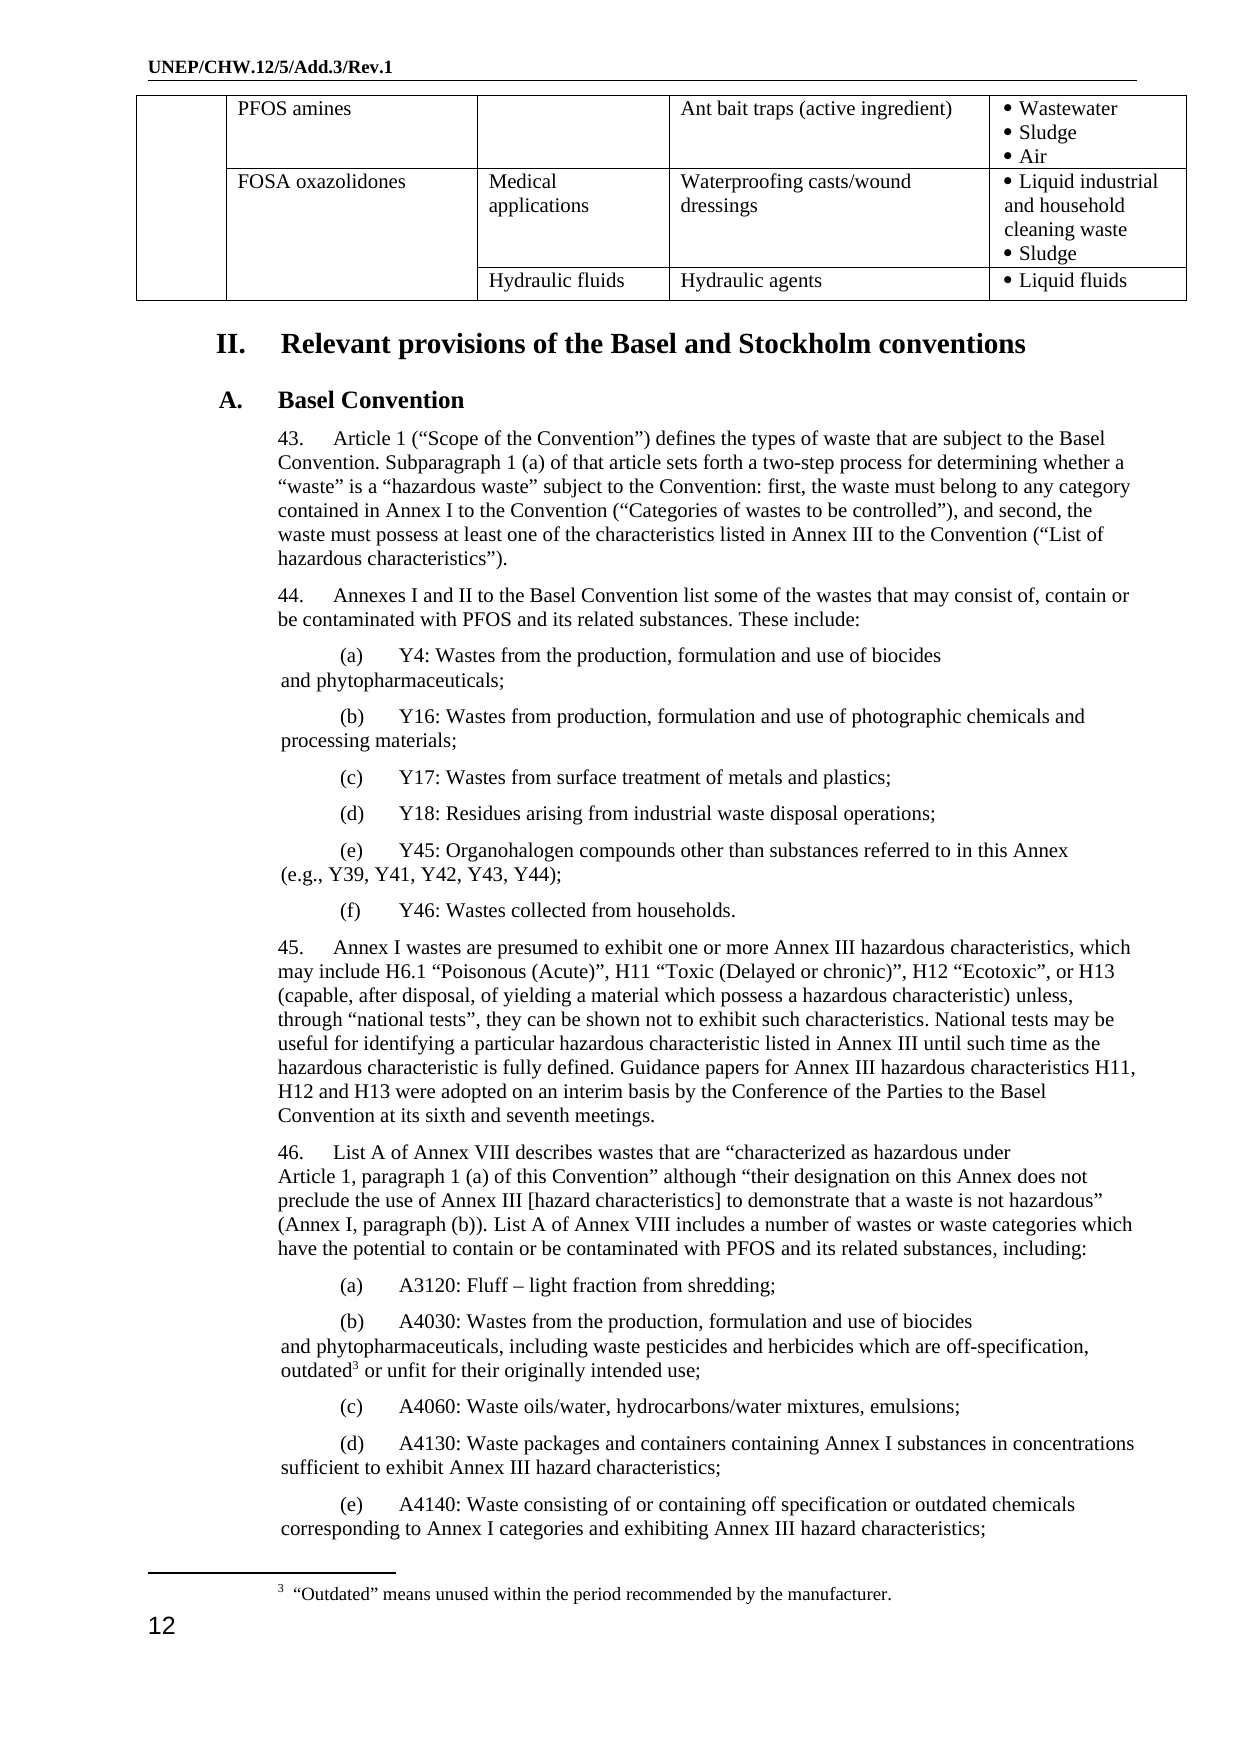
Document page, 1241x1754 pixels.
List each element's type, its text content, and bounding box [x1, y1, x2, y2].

list Annexes I and II to the Basel Convention list some of the wastes that may consist of, contain or be contaminated with PFOS and its related substances. These include: [278, 583, 1137, 631]
list Article 1 (“Scope of the Convention”) defines the types of waste that are subject to the Basel Convention. Subparagraph 1 (a) of that article sets forth a two-step process for determining whether a “waste” is a “hazardous waste” subject to the Convention: first, the waste must belong to any category contained in Annex I to the Convention (“Categories of wastes to be controlled”), and second, the waste must possess at least one of the characteristics listed in Annex III to the Convention (“List of hazardous characteristics”). [278, 426, 1137, 570]
list List A of Annex VIII describes wastes that are “characterized as hazardous under Article 1, paragraph 1 (a) of this Convention” although “their designation on this Annex does not preclude the use of Annex III [hazard characteristics] to demonstrate that a waste is not hazardous” (Annex I, paragraph (b)). List A of Annex VIII includes a number of wastes or waste categories which have the potential to contain or be contaminated with PFOS and its related substances, including: [278, 1140, 1137, 1260]
subtitle A. Basel Convention [148, 385, 1137, 413]
list A4030: Wastes from the production, formulation and use of biocides and phytopharmaceuticals, including waste pesticides and herbicides which are off-specification, outdated or unfit for their originally intended use; [281, 1309, 1137, 1382]
list A4140: Waste consisting of or containing off specification or outdated chemicals corresponding to Annex I categories and exhibiting Annex III hazard characteristics; [281, 1491, 1137, 1539]
table_cell Medical applications [478, 169, 669, 267]
list A4060: Waste oils/water, hydrocarbons/water mixtures, emulsions; [281, 1394, 1137, 1418]
table_cell Waterproofing casts/wound dressings [670, 169, 989, 267]
list Y46: Wastes collected from households. [281, 898, 1137, 922]
table_cell Liquid fluids [990, 268, 1186, 300]
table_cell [478, 96, 669, 168]
table_cell PFOS amines [227, 96, 477, 168]
table_cell Liquid industrial and household cleaning waste Sludge [990, 169, 1186, 267]
table_cell Ant bait traps (active ingredient) [670, 96, 989, 168]
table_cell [990, 96, 1186, 168]
list Y18: Residues arising from industrial waste disposal operations; [281, 801, 1137, 825]
list Y17: Wastes from surface treatment of metals and plastics; [281, 765, 1137, 789]
list Y4: Wastes from the production, formulation and use of biocides and phytopharmaceuticals; [281, 643, 1137, 692]
list A3120: Fluff – light fraction from shredding; [281, 1273, 1137, 1297]
list Y16: Wastes from production, formulation and use of photographic chemicals and processing materials; [281, 704, 1137, 752]
table_cell Hydraulic agents [670, 268, 989, 300]
list A4130: Waste packages and containers containing Annex I substances in concentrations sufficient to exhibit Annex III hazard characteristics; [281, 1431, 1137, 1479]
list Annex I wastes are presumed to exhibit one or more Annex III hazardous characteristics, which may include H6.1 “Poisonous (Acute)”, H11 “Toxic (Delayed or chronic)”, H12 “Ecotoxic”, or H13 (capable, after disposal, of yielding a material which possess a hazardous characteristic) unless, through “national tests”, they can be shown not to exhibit such characteristics. National tests may be useful for identifying a particular hazardous characteristic listed in Annex III until such time as the hazardous characteristic is fully defined. Guidance papers for Annex III hazardous characteristics H11, H12 and H13 were adopted on an interim basis by the Conference of the Parties to the Basel Convention at its sixth and seventh meetings. [278, 935, 1137, 1127]
subtitle II. Relevant provisions of the Basel and Stockholm conventions [216, 326, 1137, 360]
table_cell Hydraulic fluids [478, 268, 669, 300]
table_cell FOSA oxazolidones [227, 169, 477, 300]
list Y45: Organohalogen compounds other than substances referred to in this Annex (e.g., Y39, Y41, Y42, Y43, Y44); [281, 838, 1137, 886]
